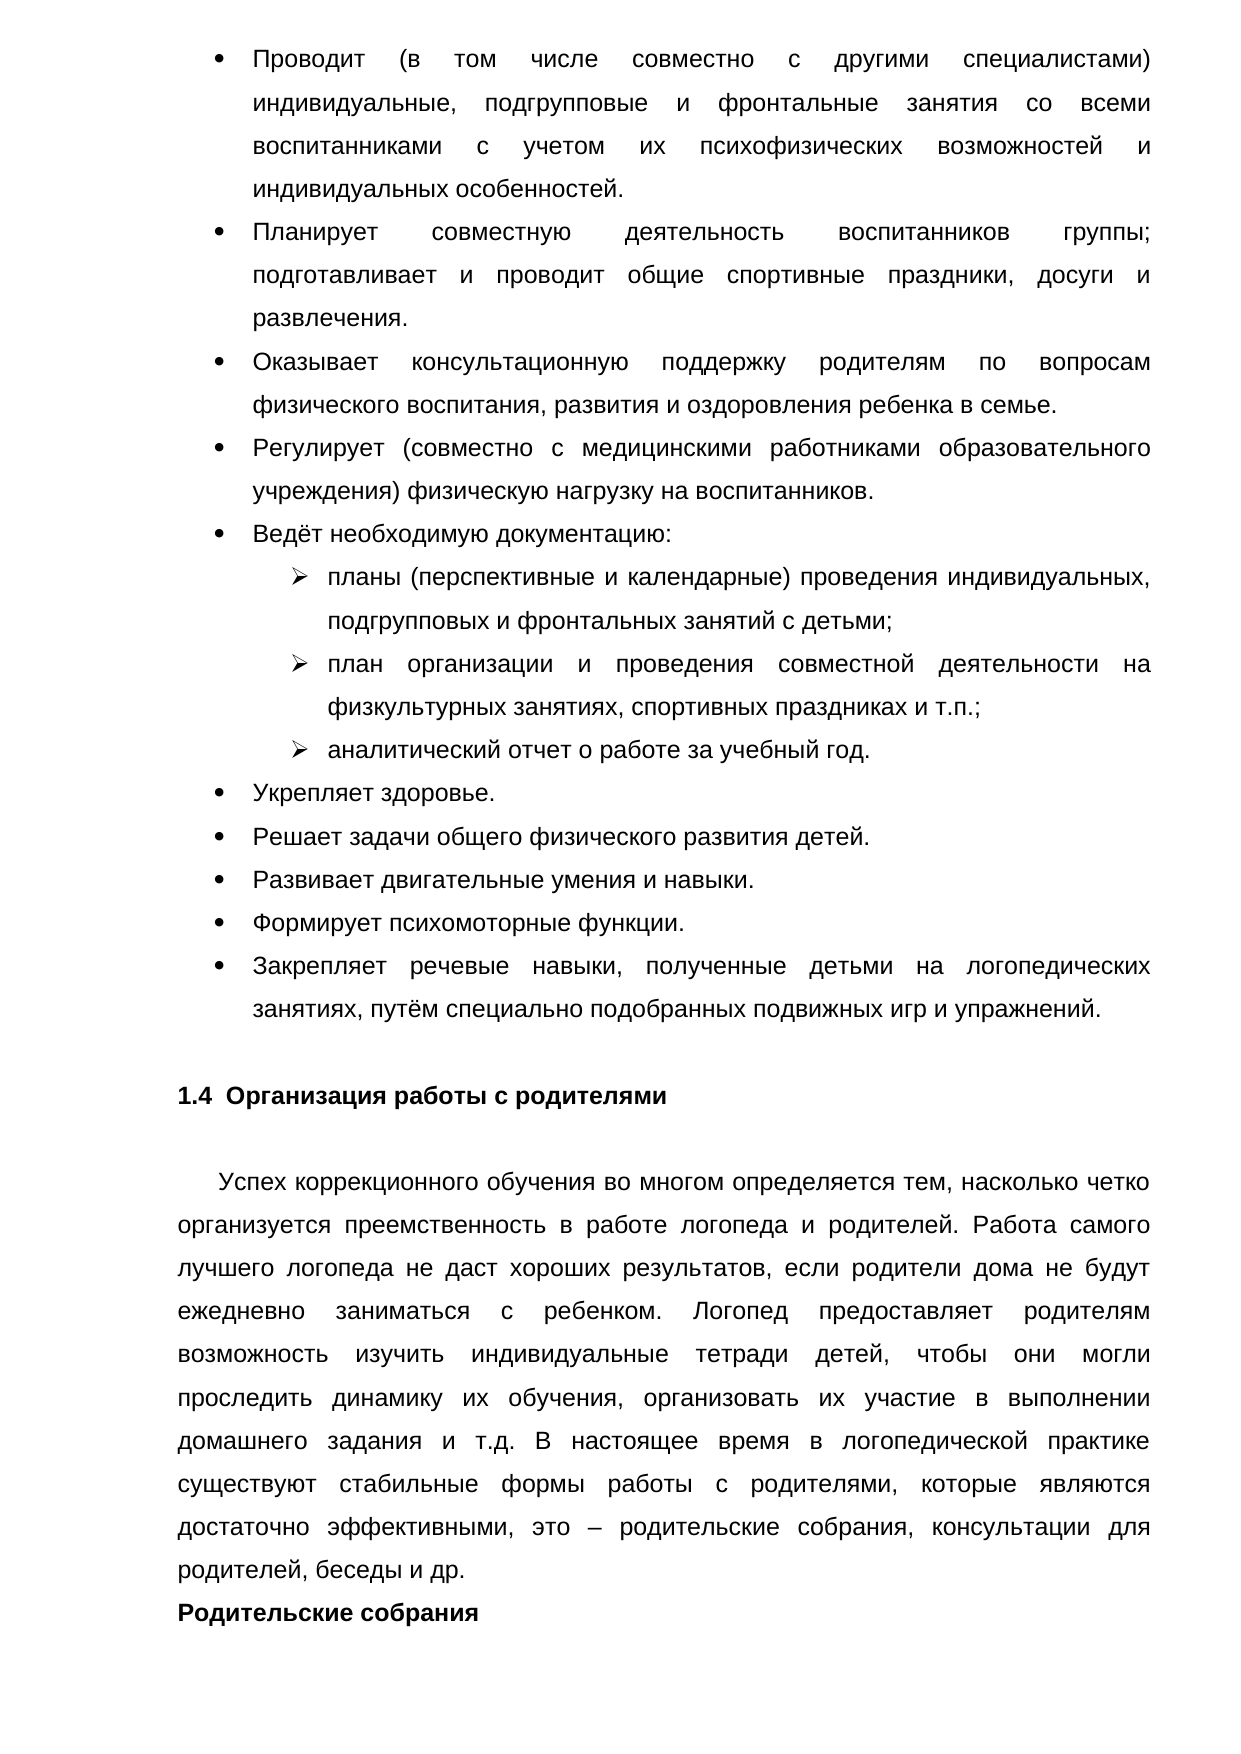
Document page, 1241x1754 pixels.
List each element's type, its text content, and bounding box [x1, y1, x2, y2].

list Регулирует (совместно с медицинскими работниками образовательного учреждения) физическую нагрузку на воспитанников. [215, 433, 1152, 505]
list Оказывает консультационную поддержку родителям по вопросам физического воспитания, развития и оздоровления ребенка в семье. [215, 346, 1152, 418]
text Успех коррекционного обучения во многом определяется тем, насколько четко организуется преемственность в работе логопеда и родителей. Работа самого лучшего логопеда не даст хороших результатов, если родители дома не будут ежедневно заниматься с ребенком. Логопед предоставляет родителям возможность изучить индивидуальные тетради детей, чтобы они могли проследить динамику их обучения, организовать их участие в выполнении домашнего задания и т.д. В настоящее время в логопедической практике существуют стабильные формы работы с родителями, которые являются достаточно эффективными, это – родительские собрания, консультации для родителей, беседы и др. [177, 1167, 1152, 1584]
list Проводит (в том числе совместно с другими специалистами) индивидуальные, подгрупповые и фронтальные занятия со всеми воспитанниками с учетом их психофизических возможностей и индивидуальных особенностей. [215, 44, 1152, 203]
list аналитический отчет о работе за учебный год. [290, 735, 1152, 764]
list Формирует психомоторные функции. [215, 908, 1152, 937]
text 1.4 Организация работы с родителями [177, 1081, 1152, 1109]
list планы (перспективные и календарные) проведения индивидуальных, подгрупповых и фронтальных занятий с детьми; [290, 562, 1152, 634]
list Ведёт необходимую документацию: [215, 519, 1152, 548]
list план организации и проведения совместной деятельности на физкультурных занятиях, спортивных праздниках и т.п.; [290, 649, 1152, 721]
text Родительские собрания [177, 1598, 1152, 1627]
list Развивает двигательные умения и навыки. [215, 865, 1152, 894]
list Закрепляет речевые навыки, полученные детьми на логопедических занятиях, путём специально подобранных подвижных игр и упражнений. [215, 951, 1152, 1023]
list Решает задачи общего физического развития детей. [215, 822, 1152, 850]
list Укрепляет здоровье. [215, 778, 1152, 807]
list Планирует совместную деятельность воспитанников группы; подготавливает и проводит общие спортивные праздники, досуги и развлечения. [215, 217, 1152, 332]
